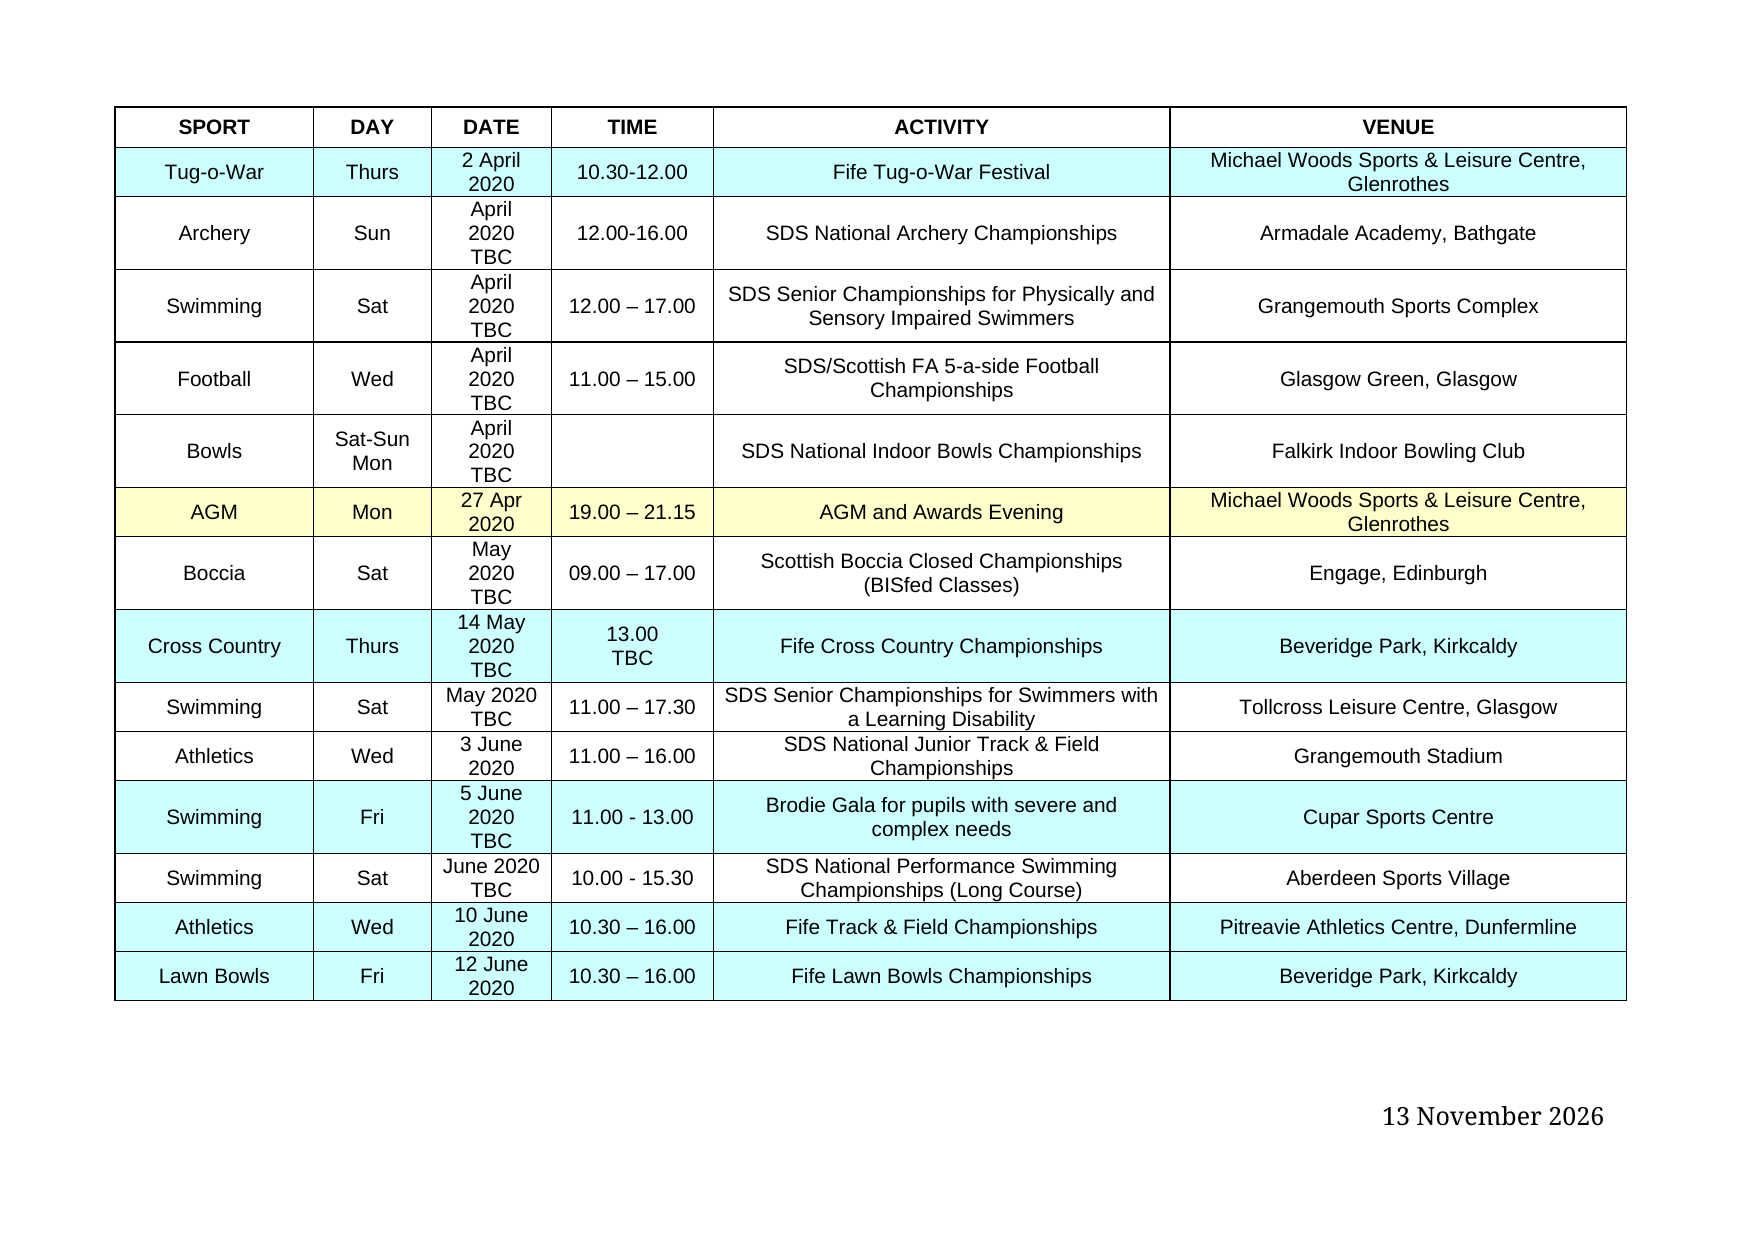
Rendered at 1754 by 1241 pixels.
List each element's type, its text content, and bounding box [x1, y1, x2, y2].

table_cell Glasgow Green, Glasgow [1171, 343, 1626, 414]
table_cell Tollcross Leisure Centre, Glasgow [1171, 683, 1626, 731]
table_cell Thurs [314, 148, 431, 196]
table_cell 13.00 TBC [552, 610, 713, 682]
table_cell 10.30 – 16.00 [552, 903, 713, 951]
table_cell AGM [116, 488, 313, 536]
table_cell April 2020 TBC [432, 415, 551, 487]
table_cell SDS Senior Championships for Physically and Sensory Impaired Swimmers [714, 270, 1169, 341]
table_cell SDS National Performance Swimming Championships (Long Course) [714, 854, 1169, 902]
table_cell SDS Senior Championships for Swimmers with a Learning Disability [714, 683, 1169, 731]
table_cell 09.00 – 17.00 [552, 537, 713, 609]
table_cell June 2020 TBC [432, 854, 551, 902]
table_cell Swimming [116, 781, 313, 853]
table_cell 11.00 – 15.00 [552, 343, 713, 414]
table_cell Fri [314, 781, 431, 853]
table_cell Fri [314, 952, 431, 1000]
table_cell Scottish Boccia Closed Championships (BISfed Classes) [714, 537, 1169, 609]
table_cell [552, 415, 713, 487]
table_cell Tug-o-War [116, 148, 313, 196]
table_cell SDS National Archery Championships [714, 197, 1169, 268]
table_cell Fife Tug-o-War Festival [714, 148, 1169, 196]
table_cell Football [116, 343, 313, 414]
table_cell SDS National Junior Track & Field Championships [714, 732, 1169, 780]
table_cell Armadale Academy, Bathgate [1171, 197, 1626, 268]
table_cell Sat-Sun Mon [314, 415, 431, 487]
table_cell Engage, Edinburgh [1171, 537, 1626, 609]
table_cell April 2020 TBC [432, 270, 551, 341]
table_cell Grangemouth Stadium [1171, 732, 1626, 780]
table_cell Archery [116, 197, 313, 268]
table_header TIME [552, 108, 713, 147]
table_cell 27 Apr 2020 [432, 488, 551, 536]
table_cell 12 June 2020 [432, 952, 551, 1000]
table_cell Sat [314, 854, 431, 902]
table_cell Pitreavie Athletics Centre, Dunfermline [1171, 903, 1626, 951]
table_cell 10.30 – 16.00 [552, 952, 713, 1000]
table_cell Swimming [116, 270, 313, 341]
table_cell Sat [314, 270, 431, 341]
table_header DATE [432, 108, 551, 147]
table_cell 10 June 2020 [432, 903, 551, 951]
table_cell 2 April 2020 [432, 148, 551, 196]
table_cell April 2020 TBC [432, 197, 551, 268]
table_cell 11.00 – 16.00 [552, 732, 713, 780]
table_cell Cross Country [116, 610, 313, 682]
table_cell Aberdeen Sports Village [1171, 854, 1626, 902]
table_header ACTIVITY [714, 108, 1169, 147]
table_cell Falkirk Indoor Bowling Club [1171, 415, 1626, 487]
table_cell Bowls [116, 415, 313, 487]
table_cell May 2020 TBC [432, 537, 551, 609]
table_cell Beveridge Park, Kirkcaldy [1171, 952, 1626, 1000]
table_cell 19.00 – 21.15 [552, 488, 713, 536]
table_cell Beveridge Park, Kirkcaldy [1171, 610, 1626, 682]
table_cell 3 June 2020 [432, 732, 551, 780]
table_cell 11.00 - 13.00 [552, 781, 713, 853]
table_cell 12.00 – 17.00 [552, 270, 713, 341]
table_cell SDS National Indoor Bowls Championships [714, 415, 1169, 487]
table_cell Boccia [116, 537, 313, 609]
table_cell SDS/Scottish FA 5-a-side Football Championships [714, 343, 1169, 414]
table_cell Thurs [314, 610, 431, 682]
table_cell Sat [314, 537, 431, 609]
table_cell Sat [314, 683, 431, 731]
table_cell Brodie Gala for pupils with severe and complex needs [714, 781, 1169, 853]
table_cell AGM and Awards Evening [714, 488, 1169, 536]
table_cell 5 June 2020 TBC [432, 781, 551, 853]
table_cell Wed [314, 903, 431, 951]
table_cell 12.00-16.00 [552, 197, 713, 268]
table_cell Michael Woods Sports & Leisure Centre, Glenrothes [1171, 488, 1626, 536]
table_cell Fife Cross Country Championships [714, 610, 1169, 682]
table_cell 10.00 - 15.30 [552, 854, 713, 902]
table_header DAY [314, 108, 431, 147]
table_cell Swimming [116, 683, 313, 731]
table_cell Athletics [116, 732, 313, 780]
table_cell Wed [314, 343, 431, 414]
table_header VENUE [1171, 108, 1626, 147]
table_cell Mon [314, 488, 431, 536]
table_cell 10.30-12.00 [552, 148, 713, 196]
table_cell Fife Track & Field Championships [714, 903, 1169, 951]
table_cell 14 May 2020 TBC [432, 610, 551, 682]
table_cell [1171, 148, 1626, 196]
table_cell May 2020 TBC [432, 683, 551, 731]
table_cell Grangemouth Sports Complex [1171, 270, 1626, 341]
table_cell Lawn Bowls [116, 952, 313, 1000]
table_cell Fife Lawn Bowls Championships [714, 952, 1169, 1000]
table_cell Athletics [116, 903, 313, 951]
table_cell Sun [314, 197, 431, 268]
table_cell Wed [314, 732, 431, 780]
table_cell 11.00 – 17.30 [552, 683, 713, 731]
table_cell Swimming [116, 854, 313, 902]
table_cell Cupar Sports Centre [1171, 781, 1626, 853]
table_header SPORT [116, 108, 313, 147]
table_cell April 2020 TBC [432, 343, 551, 414]
